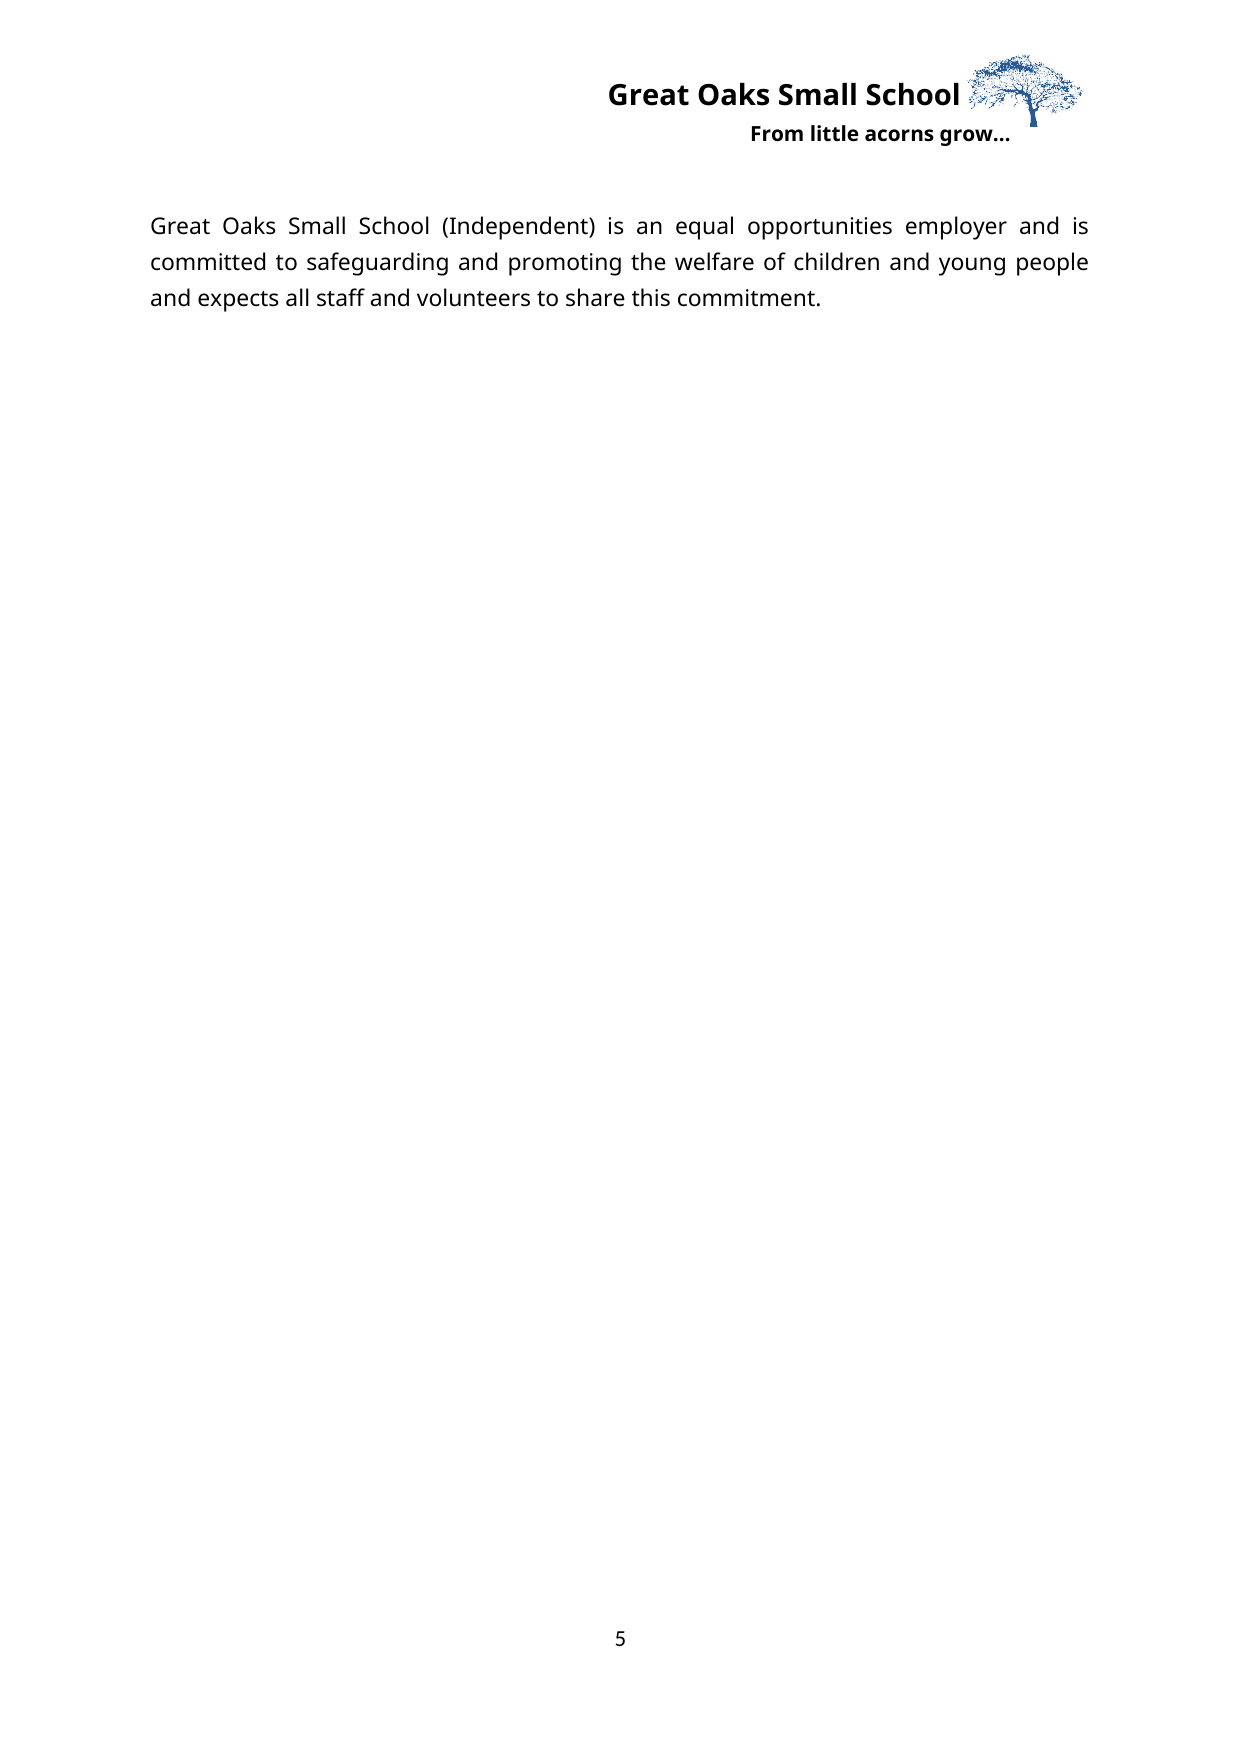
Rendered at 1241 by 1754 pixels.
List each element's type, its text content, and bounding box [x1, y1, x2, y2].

text Great Oaks Small School (Independent) is an equal opportunities employer and is committed to safeguarding and promoting the welfare of children and young people and expects all staff and volunteers to share this commitment. [150, 210, 1090, 313]
